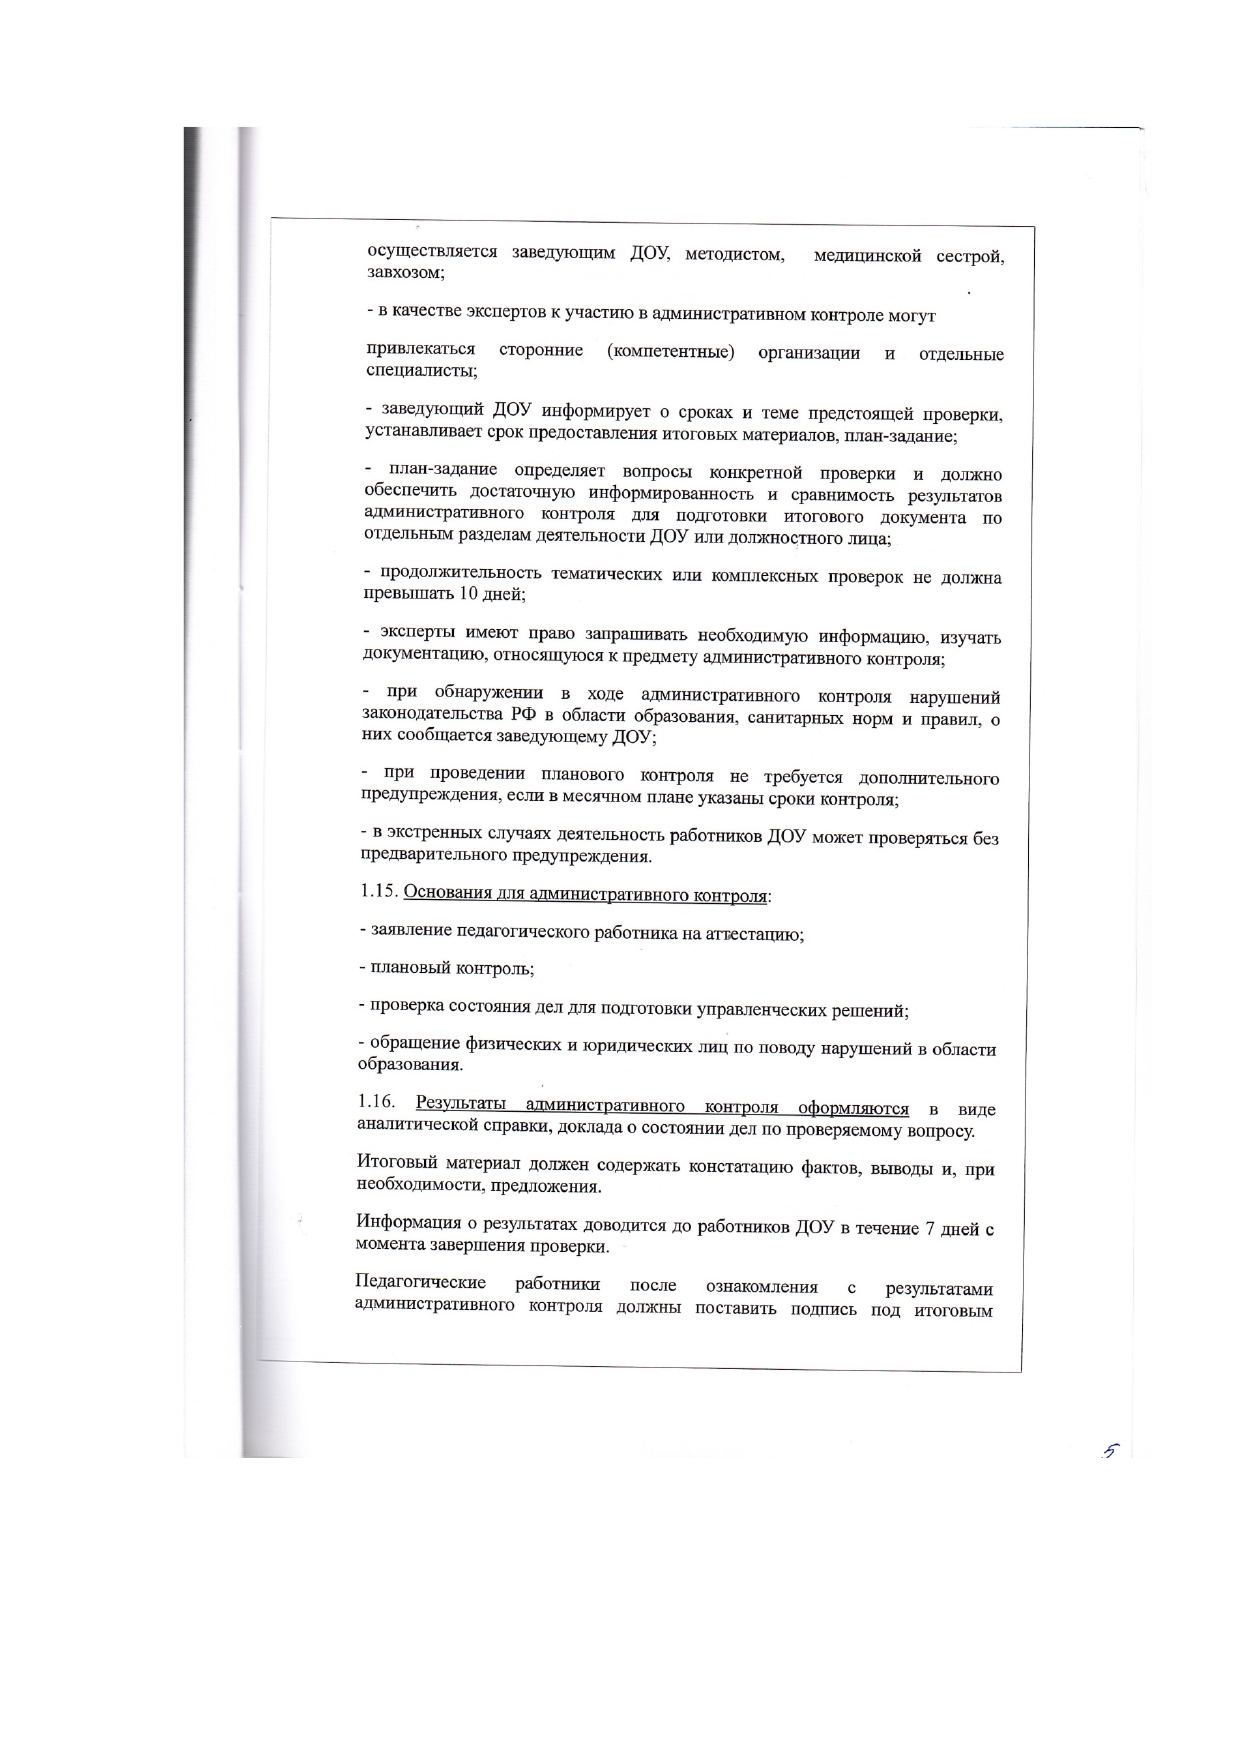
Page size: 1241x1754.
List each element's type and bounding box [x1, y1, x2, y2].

picture [177, 118, 1152, 1458]
